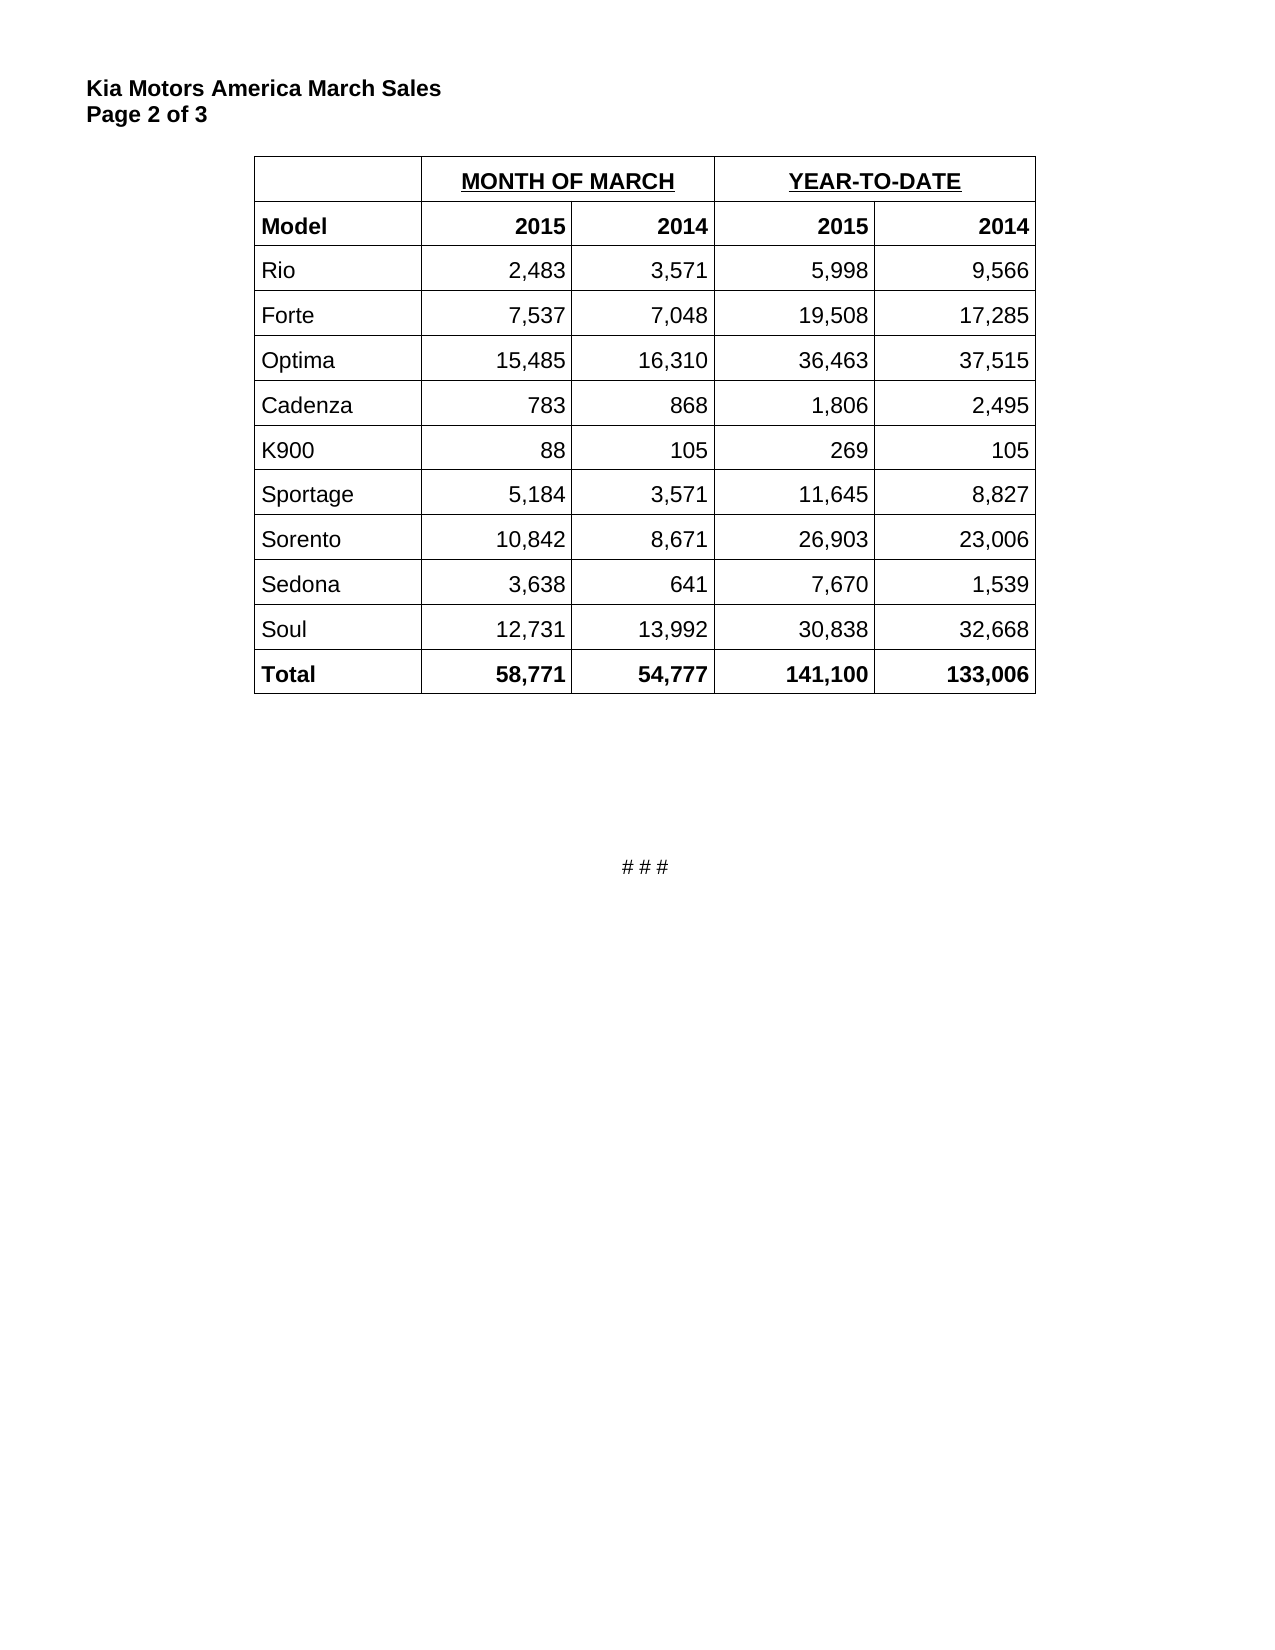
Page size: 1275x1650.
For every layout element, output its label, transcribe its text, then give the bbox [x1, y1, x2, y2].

table_cell 2,495 [875, 381, 1035, 424]
table_cell 54,777 [572, 650, 714, 693]
table_cell 5,998 [715, 246, 874, 290]
table_cell 9,566 [875, 246, 1035, 290]
table_cell Sorento [255, 515, 421, 559]
table_cell 37,515 [875, 336, 1035, 380]
table_cell Total [255, 650, 421, 693]
table_cell 15,485 [422, 336, 571, 380]
table_cell 2014 [875, 202, 1035, 245]
text # # # [105, 855, 1185, 879]
table_cell 1,806 [715, 381, 874, 424]
table_cell 141,100 [715, 650, 874, 693]
table_cell 88 [422, 426, 571, 469]
table_cell 133,006 [875, 650, 1035, 693]
table_cell 16,310 [572, 336, 714, 380]
table_cell 269 [715, 426, 874, 469]
table_cell 7,670 [715, 560, 874, 604]
table_cell 3,638 [422, 560, 571, 604]
table_cell 7,537 [422, 291, 571, 335]
table_header [255, 157, 421, 201]
table_cell Forte [255, 291, 421, 335]
table_cell Model [255, 202, 421, 245]
table_cell 2015 [715, 202, 874, 245]
table_cell 19,508 [715, 291, 874, 335]
table_cell 30,838 [715, 605, 874, 648]
table_cell 26,903 [715, 515, 874, 559]
table_cell 58,771 [422, 650, 571, 693]
table_cell K900 [255, 426, 421, 469]
table_cell 8,827 [875, 470, 1035, 514]
table_cell 5,184 [422, 470, 571, 514]
table_cell 2014 [572, 202, 714, 245]
table_cell 105 [572, 426, 714, 469]
table_cell 13,992 [572, 605, 714, 648]
table_cell Optima [255, 336, 421, 380]
table_cell 641 [572, 560, 714, 604]
table_cell 868 [572, 381, 714, 424]
table_cell Sedona [255, 560, 421, 604]
table_cell 2015 [422, 202, 571, 245]
table_cell 8,671 [572, 515, 714, 559]
table_cell 3,571 [572, 470, 714, 514]
table_cell 32,668 [875, 605, 1035, 648]
table_cell Cadenza [255, 381, 421, 424]
table_cell 17,285 [875, 291, 1035, 335]
table_cell 2,483 [422, 246, 571, 290]
table_cell 1,539 [875, 560, 1035, 604]
table_cell 36,463 [715, 336, 874, 380]
table_cell Sportage [255, 470, 421, 514]
table_cell 7,048 [572, 291, 714, 335]
table_header YEAR-TO-DATE [715, 157, 1035, 201]
table_cell 105 [875, 426, 1035, 469]
table_cell Soul [255, 605, 421, 648]
table_cell 12,731 [422, 605, 571, 648]
table_cell 783 [422, 381, 571, 424]
table_cell 10,842 [422, 515, 571, 559]
table_cell Rio [255, 246, 421, 290]
table_cell 3,571 [572, 246, 714, 290]
table_header MONTH OF MARCH [422, 157, 714, 201]
table_cell 11,645 [715, 470, 874, 514]
table_cell 23,006 [875, 515, 1035, 559]
